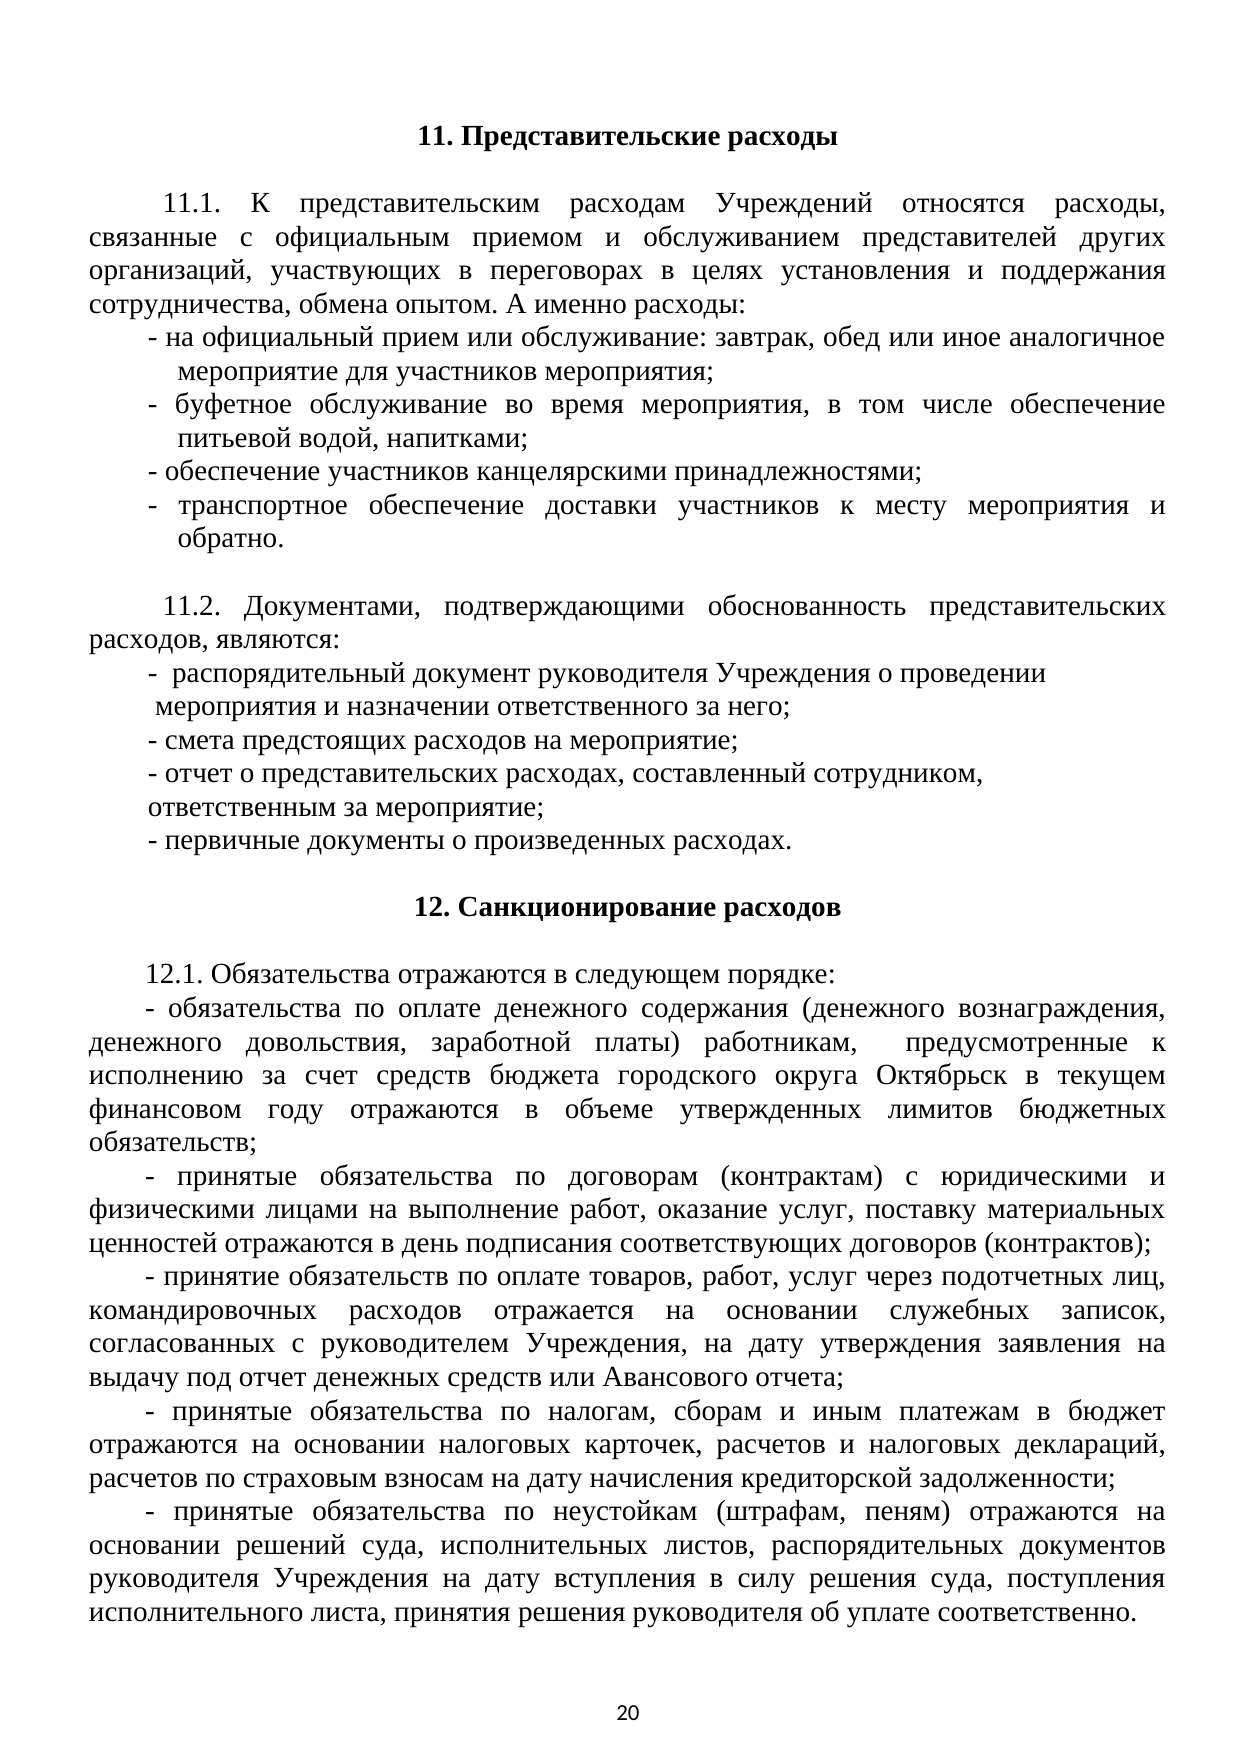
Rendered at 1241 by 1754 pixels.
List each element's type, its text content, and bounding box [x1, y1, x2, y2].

text мероприятия и назначении ответственного за него; [148, 688, 1167, 722]
text - принятие обязательств по оплате товаров, работ, услуг через подотчетных лиц, командировочных расходов отражается на основании служебных записок, согласованных с руководителем Учреждения, на дату утверждения заявления на выдачу под отчет денежных средств или Авансового отчета; [89, 1258, 1167, 1393]
text 11. Представительские расходы [89, 118, 1167, 152]
text - распорядительный документ руководителя Учреждения о проведении [148, 655, 1167, 688]
text - на официальный прием или обслуживание: завтрак, обед или иное аналогичное мероприятие для участников мероприятия; [148, 319, 1167, 386]
text - отчет о представительских расходах, составленный сотрудником, [148, 755, 1167, 789]
text - первичные документы о произведенных расходах. [148, 822, 1167, 856]
text ответственным за мероприятие; [148, 789, 1167, 822]
text - смета предстоящих расходов на мероприятие; [148, 722, 1167, 755]
text - принятые обязательства по неустойкам (штрафам, пеням) отражаются на основании решений суда, исполнительных листов, распорядительных документов руководителя Учреждения на дату вступления в силу решения суда, поступления исполнительного листа, принятия решения руководителя об уплате соответственно. [89, 1493, 1167, 1627]
text - обеспечение участников канцелярскими принадлежностями; [148, 453, 1167, 487]
text - принятые обязательства по налогам, сборам и иным платежам в бюджет отражаются на основании налоговых карточек, расчетов и налоговых деклараций, расчетов по страховым взносам на дату начисления кредиторской задолженности; [89, 1393, 1167, 1493]
text 12.1. Обязательства отражаются в следующем порядке: [89, 957, 1167, 990]
text - буфетное обслуживание во время мероприятия, в том числе обеспечение питьевой водой, напитками; [148, 386, 1167, 453]
text - обязательства по оплате денежного содержания (денежного вознаграждения, денежного довольствия, заработной платы) работникам, предусмотренные к исполнению за счет средств бюджета городского округа Октябрьск в текущем финансовом году отражаются в объеме утвержденных лимитов бюджетных обязательств; [89, 990, 1167, 1158]
text 11.2. Документами, подтверждающими обоснованность представительских расходов, являются: [89, 588, 1167, 655]
text 11.1. К представительским расходам Учреждений относятся расходы, связанные с официальным приемом и обслуживанием представителей других организаций, участвующих в переговорах в целях установления и поддержания сотрудничества, обмена опытом. А именно расходы: [89, 185, 1167, 319]
text 12. Санкционирование расходов [89, 889, 1167, 923]
text - транспортное обеспечение доставки участников к месту мероприятия и обратно. [148, 487, 1167, 554]
text - принятые обязательства по договорам (контрактам) с юридическими и физическими лицами на выполнение работ, оказание услуг, поставку материальных ценностей отражаются в день подписания соответствующих договоров (контрактов); [89, 1158, 1167, 1258]
